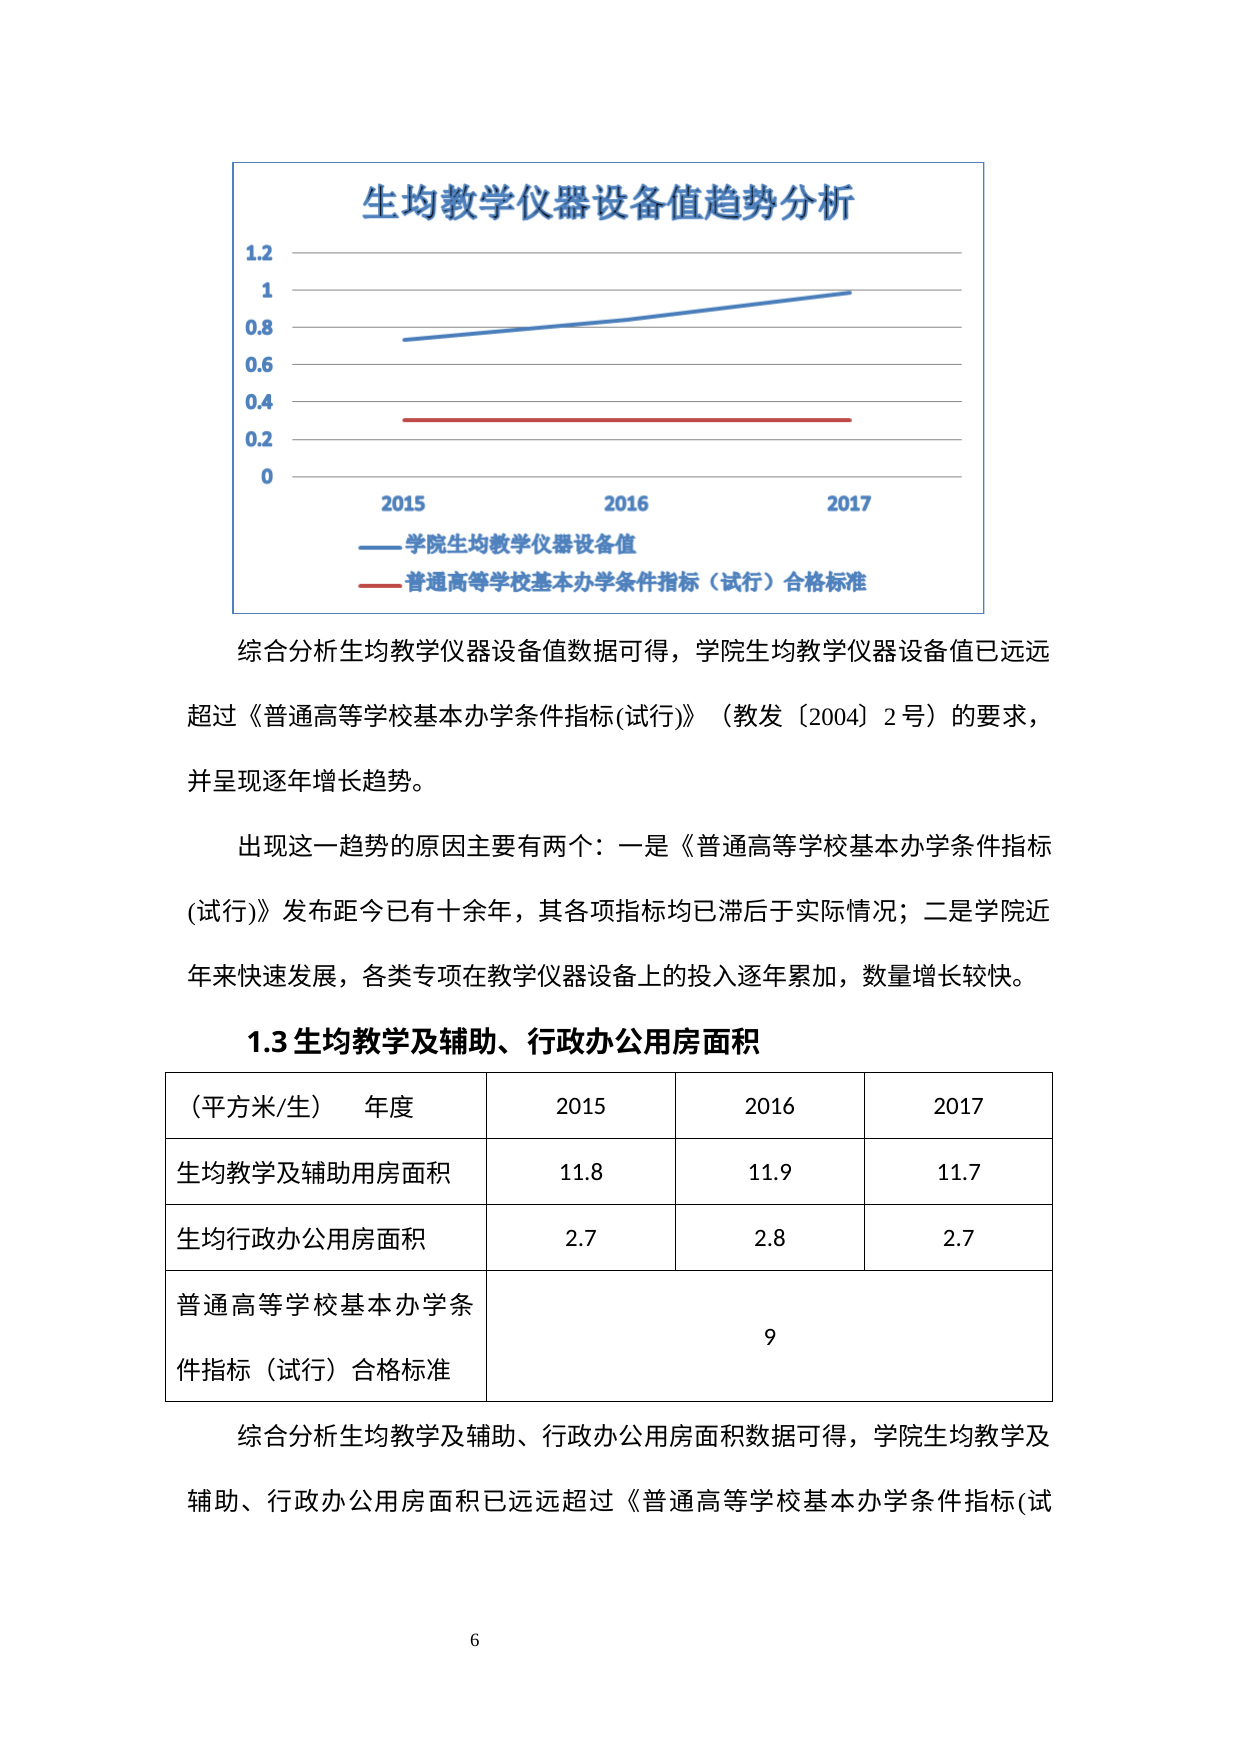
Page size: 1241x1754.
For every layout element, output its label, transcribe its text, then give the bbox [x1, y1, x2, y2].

table_header （平方米/生） 年度 [166, 1073, 486, 1138]
table_cell 生均教学及辅助用房面积 [166, 1139, 486, 1204]
table_cell 9 [487, 1271, 1052, 1401]
text 出现这一趋势的原因主要有两个：一是《普通高等学校基本办学条件指标(试行)》发布距今已有十余年，其各项指标均已滞后于实际情况；二是学院近年来快速发展，各类专项在教学仪器设备上的投入逐年累加，数量增长较快。 [187, 812, 1053, 1007]
table_cell 2.8 [676, 1205, 864, 1270]
table_cell 2.7 [865, 1205, 1052, 1270]
picture [231, 162, 985, 614]
table_header 2015 [487, 1073, 675, 1138]
table_header 2017 [865, 1073, 1052, 1138]
table_cell 2.7 [487, 1205, 675, 1270]
table_cell 生均行政办公用房面积 [166, 1205, 486, 1270]
text 综合分析生均教学仪器设备值数据可得，学院生均教学仪器设备值已远远超过《普通高等学校基本办学条件指标(试行)》（教发〔2004〕2号）的要求，并呈现逐年增长趋势。 [187, 617, 1053, 812]
table_cell 11.9 [676, 1139, 864, 1204]
table_cell 普通高等学校基本办学条件指标（试行）合格标准 [166, 1271, 486, 1401]
text 1.3生均教学及辅助、行政办公用房面积 [187, 1007, 1053, 1072]
table_cell 11.8 [487, 1139, 675, 1204]
table_cell 11.7 [865, 1139, 1052, 1204]
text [187, 1402, 1053, 1532]
table_header 2016 [676, 1073, 864, 1138]
